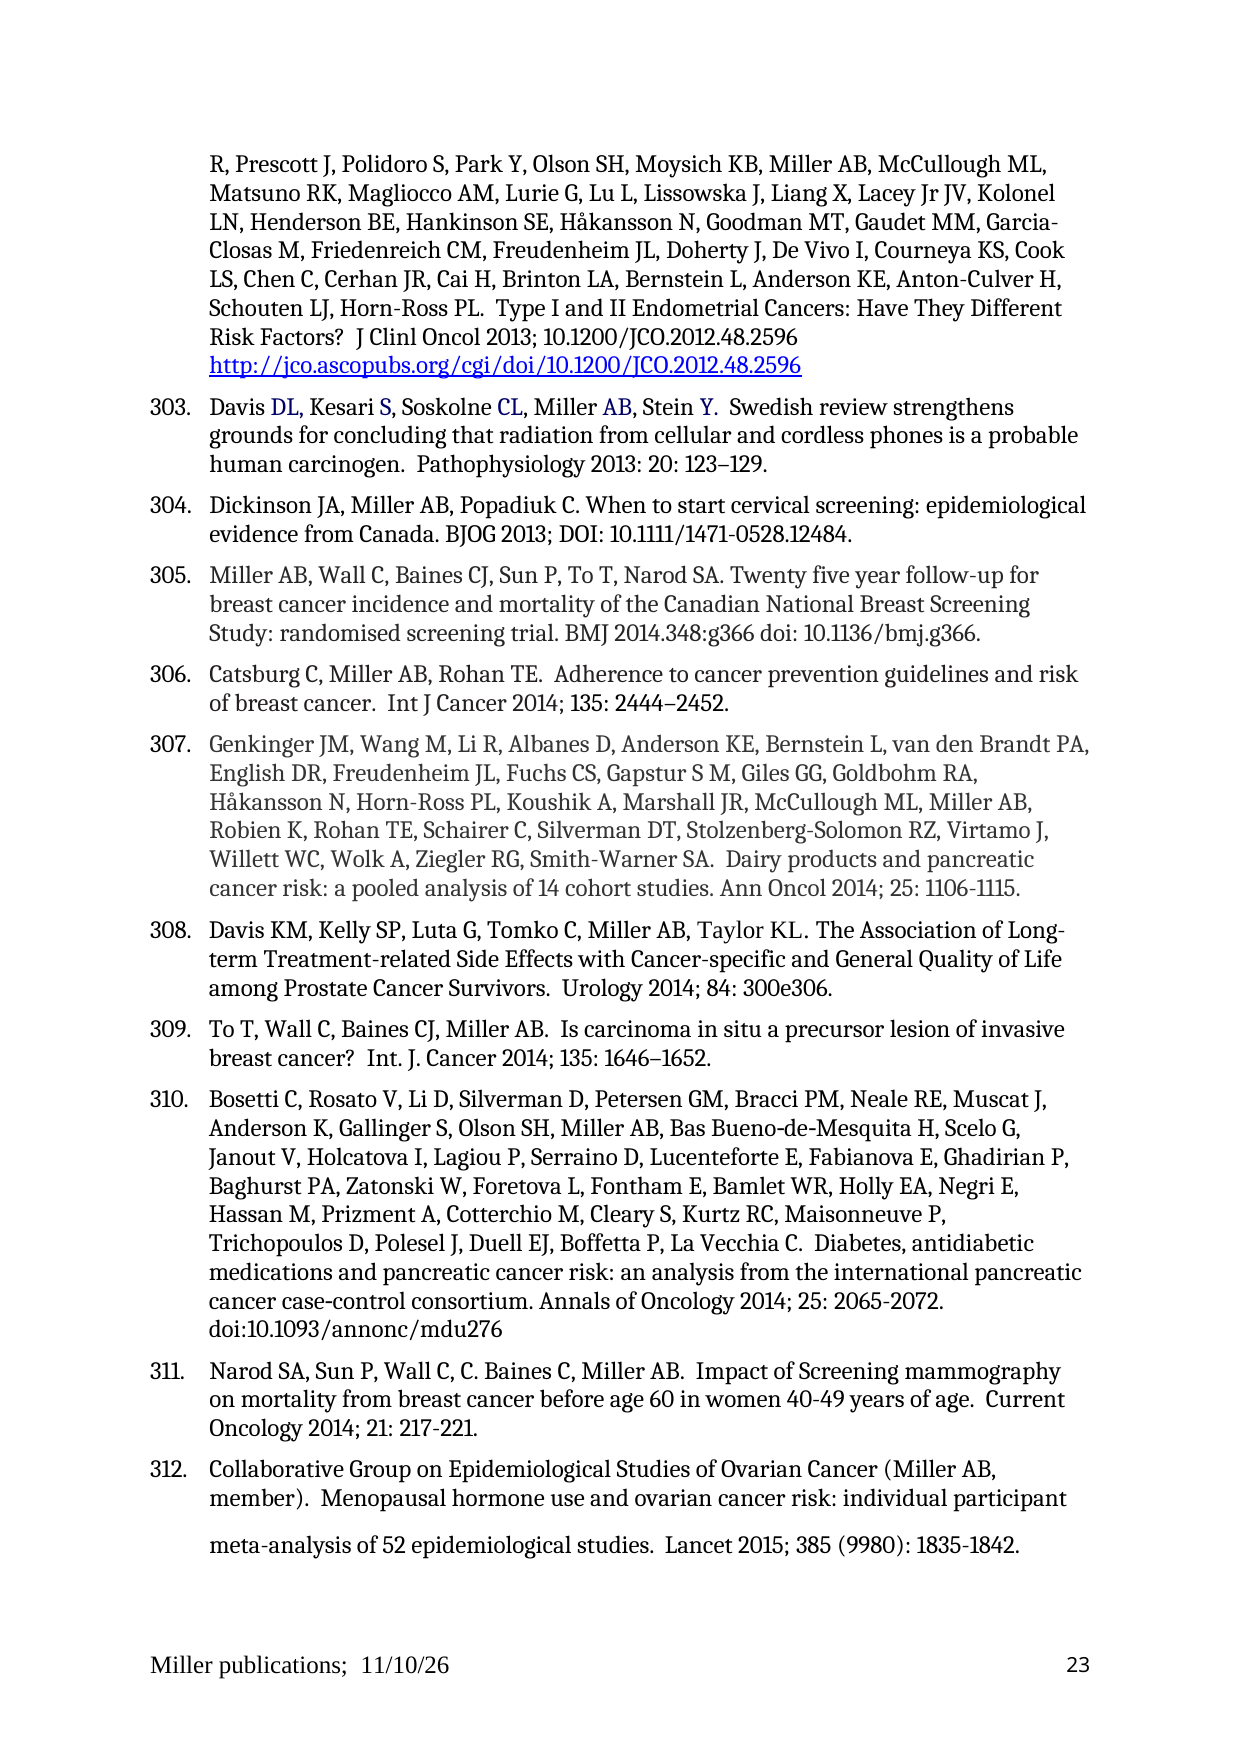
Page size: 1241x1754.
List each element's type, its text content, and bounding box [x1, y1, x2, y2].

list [150, 150, 1090, 380]
list Miller AB, Wall C, Baines CJ, Sun P, To T, Narod SA. Twenty five year follow-up for breast cancer incidence and mortality of the Canadian National Breast Screening Study: randomised screening trial. BMJ 2014.348:g366 doi: 10.1136/bmj.g366. [150, 561, 1090, 647]
list Genkinger JM, Wang M, Li R, Albanes D, Anderson KE, Bernstein L, van den Brandt PA, English DR, Freudenheim JL, Fuchs CS, Gapstur S M, Giles GG, Goldbohm RA, Håkansson N, Horn-Ross PL, Koushik A, Marshall JR, McCullough ML, Miller AB, Robien K, Rohan TE, Schairer C, Silverman DT, Stolzenberg-Solomon RZ, Virtamo J, Willett WC, Wolk A, Ziegler RG, Smith-Warner SA. Dairy products and pancreatic cancer risk: a pooled analysis of 14 cohort studies. Ann Oncol 2014; 25: 1106-1115. [150, 730, 1090, 902]
list To T, Wall C, Baines CJ, Miller AB. Is carcinoma in situ a precursor lesion of invasive breast cancer? Int. J. Cancer 2014; 135: 1646–1652. [150, 1015, 1090, 1073]
list Collaborative Group on Epidemiological Studies of Ovarian Cancer (Miller AB, member). Menopausal hormone use and ovarian cancer risk: individual participant meta-analysis of 52 epidemiological studies. Lancet 2015; 385 (9980): 1835-1842. [150, 1455, 1090, 1564]
list Narod SA, Sun P, Wall C, C. Baines C, Miller AB. Impact of Screening mammography on mortality from breast cancer before age 60 in women 40-49 years of age. Current Oncology 2014; 21: 217-221. [150, 1357, 1090, 1443]
list Davis DL, Kesari S, Soskolne CL, Miller AB, Stein Y. Swedish review strengthens grounds for concluding that radiation from cellular and cordless phones is a probable human carcinogen. Pathophysiology 2013: 20: 123–129. [150, 392, 1090, 479]
list Davis KM, Kelly SP, Luta G, Tomko C, Miller AB, Taylor KL. The Association of Long-term Treatment-related Side Effects with Cancer-specific and General Quality of Life among Prostate Cancer Survivors. Urology 2014; 84: 300e306. [150, 915, 1090, 1003]
list Catsburg C, Miller AB, Rohan TE. Adherence to cancer prevention guidelines and risk of breast cancer. Int J Cancer 2014; 135: 2444–2452. [150, 660, 1090, 717]
list Dickinson JA, Miller AB, Popadiuk C. When to start cervical screening: epidemiological evidence from Canada. BJOG 2013; DOI: 10.1111/1471-0528.12484. [150, 491, 1090, 549]
list Bosetti C, Rosato V, Li D, Silverman D, Petersen GM, Bracci PM, Neale RE, Muscat J, Anderson K, Gallinger S, Olson SH, Miller AB, Bas Bueno‐de‐Mesquita H, Scelo G, Janout V, Holcatova I, Lagiou P, Serraino D, Lucenteforte E, Fabianova E, Ghadirian P, Baghurst PA, Zatonski W, Foretova L, Fontham E, Bamlet WR, Holly EA, Negri E, Hassan M, Prizment A, Cotterchio M, Cleary S, Kurtz RC, Maisonneuve P, Trichopoulos D, Polesel J, Duell EJ, Boffetta P, La Vecchia C. Diabetes, antidiabetic medications and pancreatic cancer risk: an analysis from the international pancreatic cancer case‐control consortium. Annals of Oncology 2014; 25: 2065-2072. doi:10.1093/annonc/mdu276 [150, 1085, 1090, 1344]
